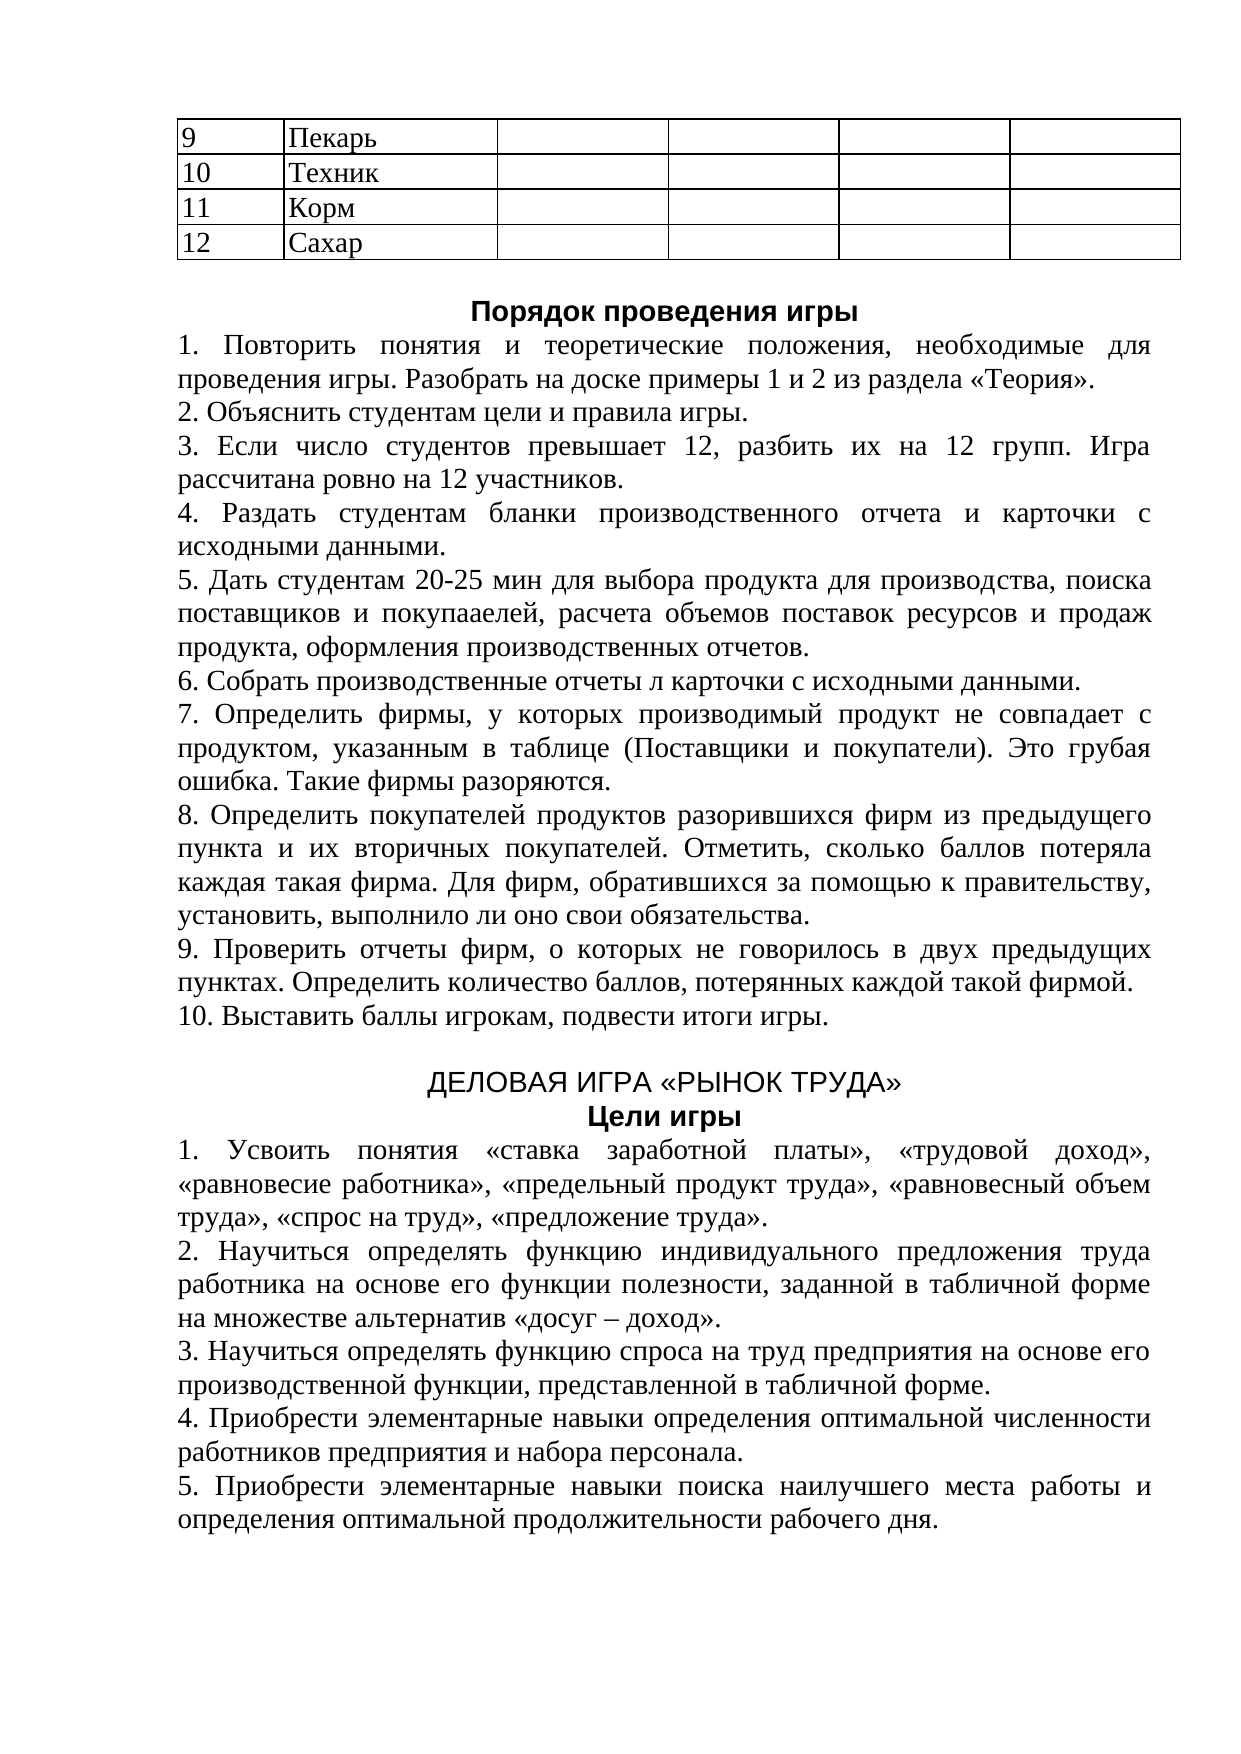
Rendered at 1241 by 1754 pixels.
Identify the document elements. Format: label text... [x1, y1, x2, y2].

text Порядок проведения игры [177, 294, 1152, 327]
table_cell [1176, 155, 1180, 188]
text 1. Усвоить понятия «ставка заработной платы», «трудовой доход», «равновесие работника», «предельный продукт труда», «равновесный объем труда», «спрос на труд», «предложение труда». [177, 1132, 1152, 1233]
table_cell [664, 120, 668, 153]
text 5. Приобрести элементарные навыки поиска наилучшего места работы и определения оптимальной продолжительности рабочего дня. [177, 1468, 1152, 1535]
table_cell [1176, 190, 1180, 223]
text 7. Определить фирмы, у которых производимый продукт не совпадает с продуктом, указанным в таблице (Поставщики и покупатели). Это грубая ошибка. Такие фирмы разоряются. [177, 696, 1152, 797]
table_cell [498, 120, 502, 153]
text 9. Проверить отчеты фирм, о которых не говорилось в двух предыдущих пунктах. Определить количество баллов, потерянных каждой такой фирмой. [177, 931, 1152, 998]
text Цели игры [177, 1099, 1152, 1132]
table_cell [1176, 120, 1180, 153]
table_cell [498, 155, 502, 188]
table_cell [498, 190, 502, 223]
table_cell [669, 120, 673, 153]
table_cell [669, 155, 673, 188]
text 4. Раздать студентам бланки производственного отчета и карточки с исходными данными. [177, 495, 1152, 562]
table_cell [1176, 225, 1180, 258]
text 2. Объяснить студентам цели и правила игры. [177, 394, 1152, 428]
text 5. Дать студентам 20-25 мин для выбора продукта для производства, поиска поставщиков и покупааелей, расчета объемов поставок ресурсов и продаж продукта, оформления производственных отчетов. [177, 562, 1152, 663]
text 3. Научиться определять функцию спроса на труд предприятия на основе его производственной функции, представленной в табличной форме. [177, 1333, 1152, 1401]
table_cell [664, 155, 668, 188]
text 8. Определить покупателей продуктов разорившихся фирм из предыдущего пункта и их вторичных покупателей. Отметить, сколько баллов потеряла каждая такая фирма. Для фирм, обратившихся за помощью к правительству, установить, выполнило ли оно свои обязательства. [177, 797, 1152, 931]
text 3. Если число студентов превышает 12, разбить их на 12 групп. Игра рассчитана ровно на 12 участников. [177, 428, 1152, 495]
table_cell [669, 225, 673, 258]
text 4. Приобрести элементарные навыки определения оптимальной численности работников предприятия и набора персонала. [177, 1401, 1152, 1468]
text 2. Научиться определять функцию индивидуального предложения труда работника на основе его функции полезности, заданной в табличной форме на множестве альтернатив «досуг – доход». [177, 1233, 1152, 1333]
text ДЕЛОВАЯ ИГРА «РЫНОК ТРУДА» [177, 1065, 1152, 1099]
table_cell [664, 190, 668, 223]
table_cell [498, 225, 502, 258]
table_cell [664, 225, 668, 258]
table_cell [669, 190, 673, 223]
text 6. Собрать производственные отчеты л карточки с исходными данными. [177, 663, 1152, 696]
text 1. Повторить понятия и теоретические положения, необходимые для проведения игры. Разобрать на доске примеры 1 и 2 из раздела «Теория». [177, 327, 1152, 394]
text 10. Выставить баллы игрокам, подвести итоги игры. [177, 998, 1152, 1032]
